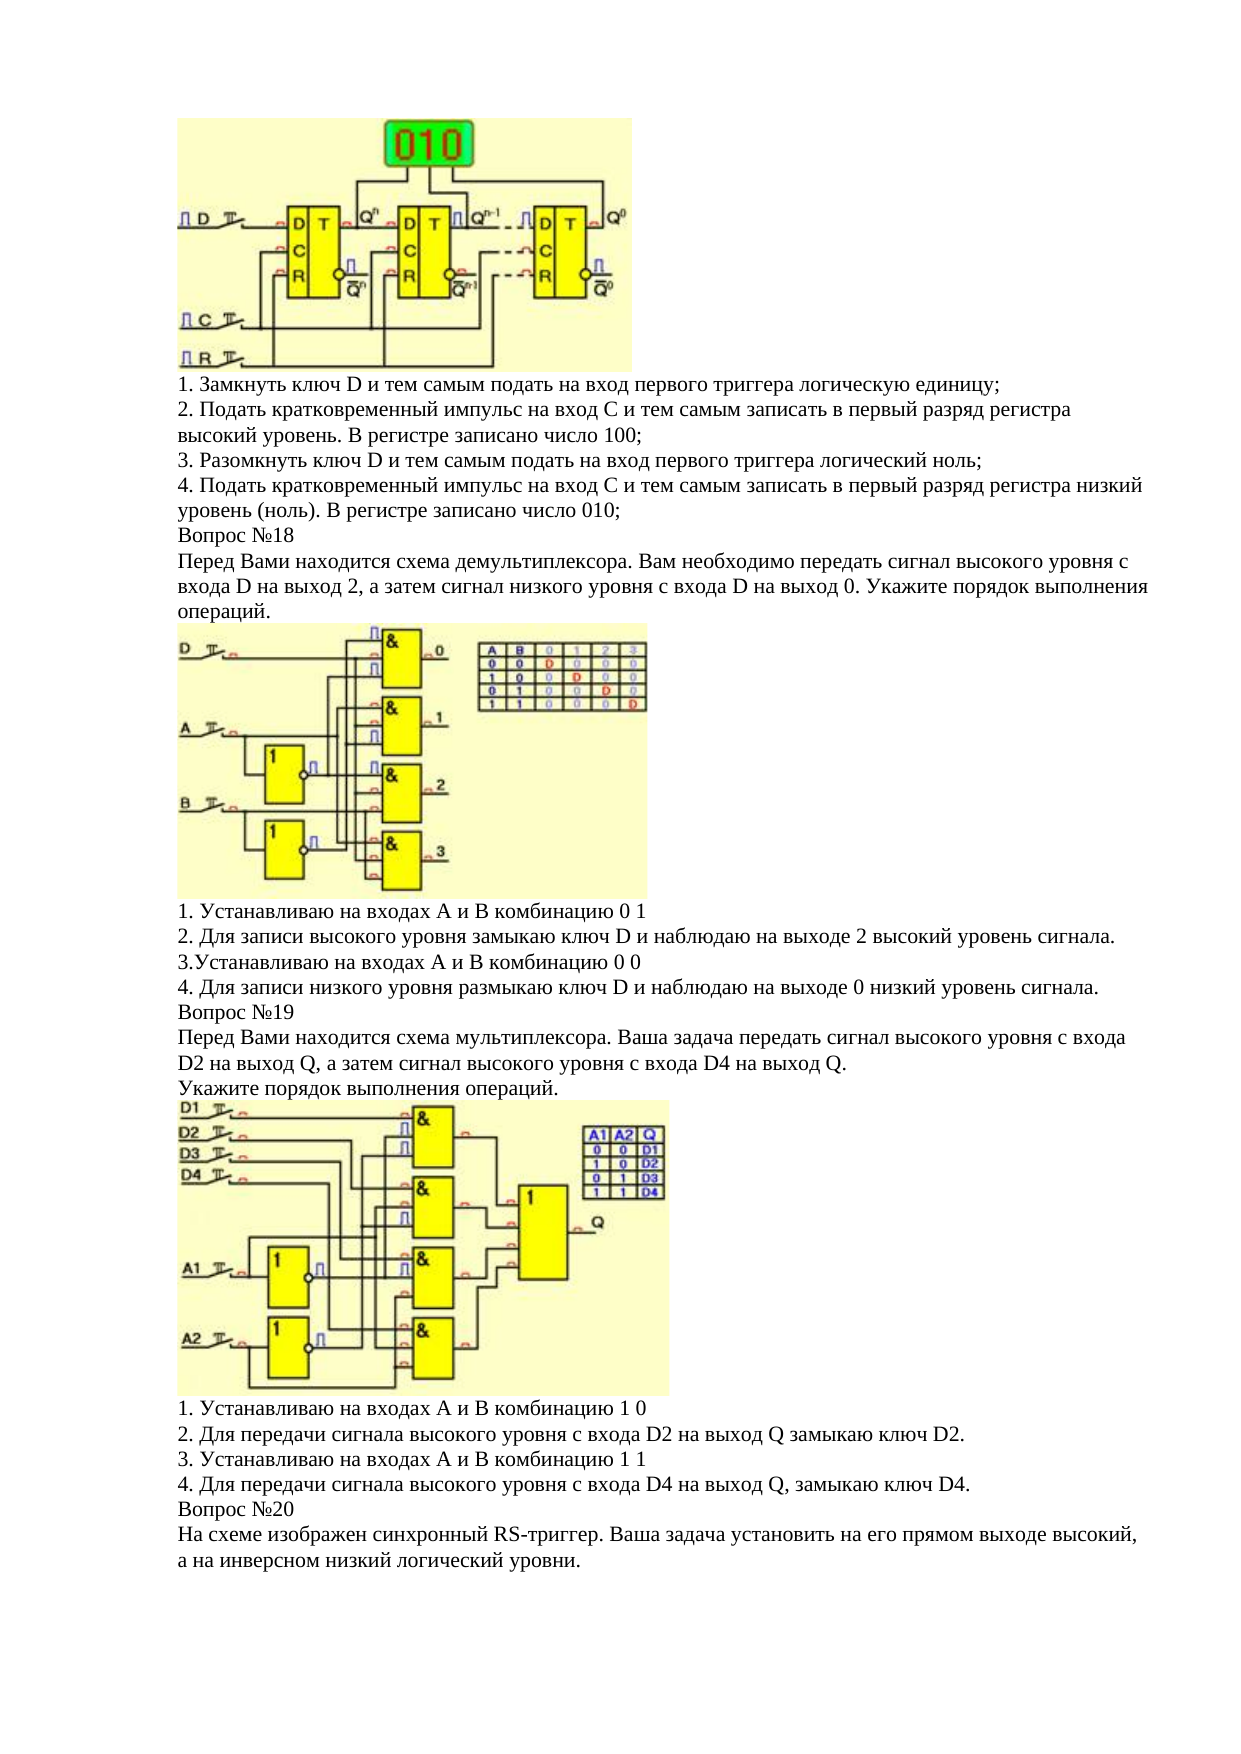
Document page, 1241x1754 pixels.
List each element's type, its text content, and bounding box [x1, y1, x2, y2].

text 2. Для записи высокого уровня замыкаю ключ D и наблюдаю на выходе 2 высокий уровень сигнала. [177, 923, 1152, 949]
text Перед Вами находится схема демультиплексора. Вам необходимо передать сигнал высокого уровня с входа D на выход 2, а затем сигнал низкого уровня с входа D на выход 0. Укажите порядок выполнения операций. [177, 548, 1152, 623]
text 1. Устанавливаю на входах А и B комбинацию 0 1 [177, 898, 1152, 923]
text 2. Для передачи сигнала высокого уровня с входа D2 на выход Q замыкаю ключ D2. [177, 1421, 1152, 1446]
text 2. Подать кратковременный импульс на вход С и тем самым записать в первый разряд регистра высокий уровень. В регистре записано число 100; [177, 396, 1152, 447]
text 1. Устанавливаю на входах А и B комбинацию 1 0 [177, 1395, 1152, 1421]
text 4. Для передачи сигнала высокого уровня с входа D4 на выход Q, замыкаю ключ D4. [177, 1471, 1152, 1496]
text Вопрос №20 [177, 1496, 1152, 1521]
text Вопрос №18 [177, 522, 1152, 548]
text 3. Разомкнуть ключ D и тем самым подать на вход первого триггера логический ноль; [177, 447, 1152, 472]
text 4. Подать кратковременный импульс на вход С и тем самым записать в первый разряд регистра низкий уровень (ноль). В регистре записано число 010; [177, 472, 1152, 522]
picture [177, 1100, 670, 1396]
picture [177, 623, 648, 899]
text 3.Устанавливаю на входах А и B комбинацию 0 0 [177, 949, 1152, 974]
text 3. Устанавливаю на входах А и B комбинацию 1 1 [177, 1446, 1152, 1471]
text Перед Вами находится схема мультиплексора. Ваша задача передать сигнал высокого уровня с входа D2 на выход Q, а затем сигнал высокого уровня с входа D4 на выход Q. [177, 1024, 1152, 1075]
text 4. Для записи низкого уровня размыкаю ключ D и наблюдаю на выходе 0 низкий уровень сигнала. [177, 974, 1152, 999]
text Укажите порядок выполнения операций. [177, 1075, 1152, 1100]
text На схеме изображен синхронный RS-триггер. Ваша задача установить на его прямом выходе высокий, а на инверсном низкий логический уровни. [177, 1521, 1152, 1572]
text Вопрос №19 [177, 999, 1152, 1024]
picture [177, 118, 632, 372]
text 1. Замкнуть ключ D и тем самым подать на вход первого триггера логическую единицу; [177, 371, 1152, 396]
